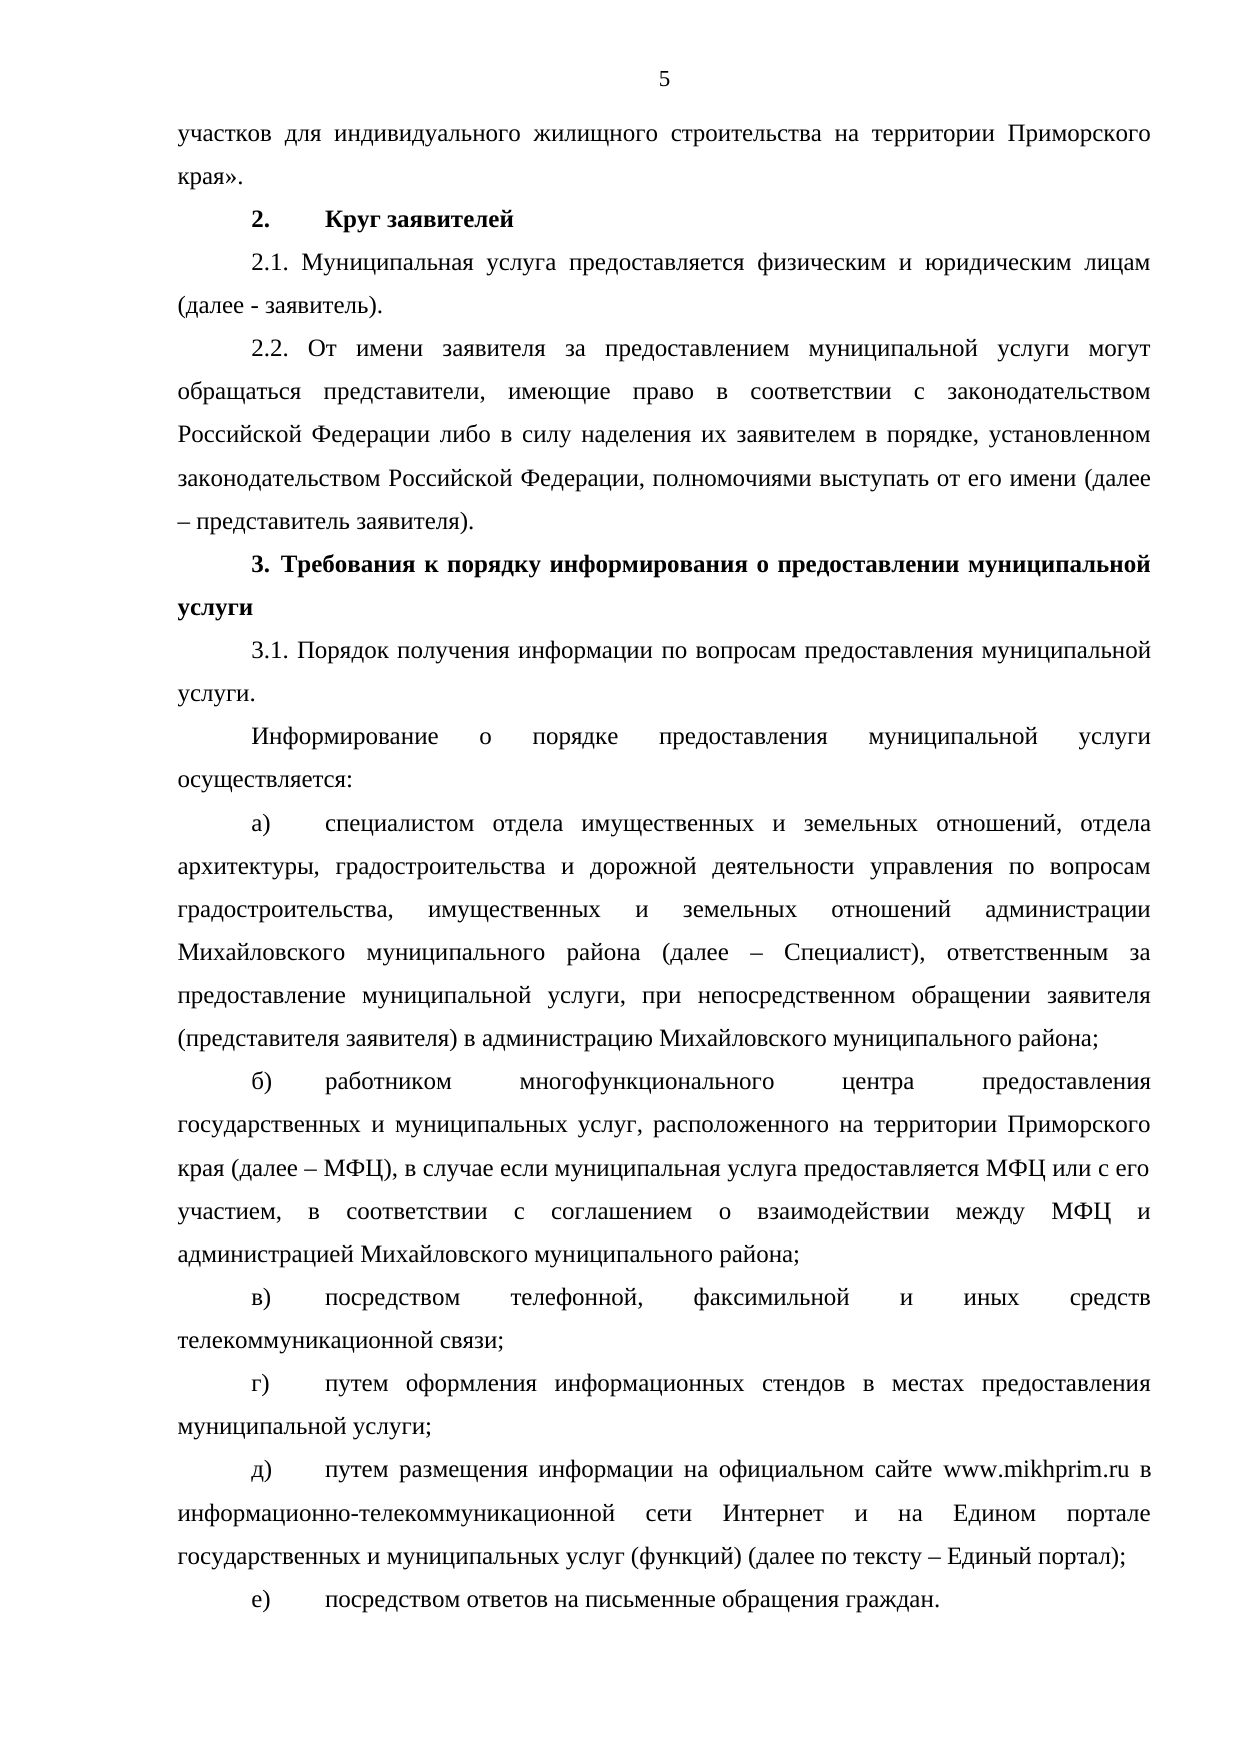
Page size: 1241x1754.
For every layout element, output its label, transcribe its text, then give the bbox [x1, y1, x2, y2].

list специалистом отдела имущественных и земельных отношений, отдела архитектуры, градостроительства и дорожной деятельности управления по вопросам градостроительства, имущественных и земельных отношений администрации Михайловского муниципального района (далее – Специалист), ответственным за предоставление муниципальной услуги, при непосредственном обращении заявителя (представителя заявителя) в администрацию Михайловского муниципального района; [177, 808, 1152, 1052]
text 2.2. От имени заявителя за предоставлением муниципальной услуги могут обращаться представители, имеющие право в соответствии с законодательством Российской Федерации либо в силу наделения их заявителем в порядке, установленном законодательством Российской Федерации, полномочиями выступать от его имени (далее – представитель заявителя). [177, 333, 1152, 534]
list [177, 118, 1152, 189]
list посредством ответов на письменные обращения граждан. [177, 1584, 1152, 1613]
text 2.1. Муниципальная услуга предоставляется физическим и юридическим лицам (далее - заявитель). [177, 247, 1152, 319]
list работником многофункционального центра предоставления государственных и муниципальных услуг, расположенного на территории Приморского края (далее – МФЦ), в случае если муниципальная услуга предоставляется МФЦ или с его участием, в соответствии с соглашением о взаимодействии между МФЦ и администрацией Михайловского муниципального района; [177, 1066, 1152, 1268]
list путем размещения информации на официальном сайте www.mikhprim.ru в информационно-телекоммуникационной сети Интернет и на Едином портале государственных и муниципальных услуг (функций) (далее по тексту – Единый портал); [177, 1454, 1152, 1569]
list Круг заявителей [177, 204, 1152, 233]
text 3.1. Порядок получения информации по вопросам предоставления муниципальной услуги. [177, 635, 1152, 707]
text Информирование о порядке предоставления муниципальной услуги осуществляется: [177, 721, 1152, 793]
list Требования к порядку информирования о предоставлении муниципальной услуги [177, 549, 1152, 621]
list посредством телефонной, факсимильной и иных средств телекоммуникационной связи; [177, 1282, 1152, 1354]
list путем оформления информационных стендов в местах предоставления муниципальной услуги; [177, 1368, 1152, 1440]
